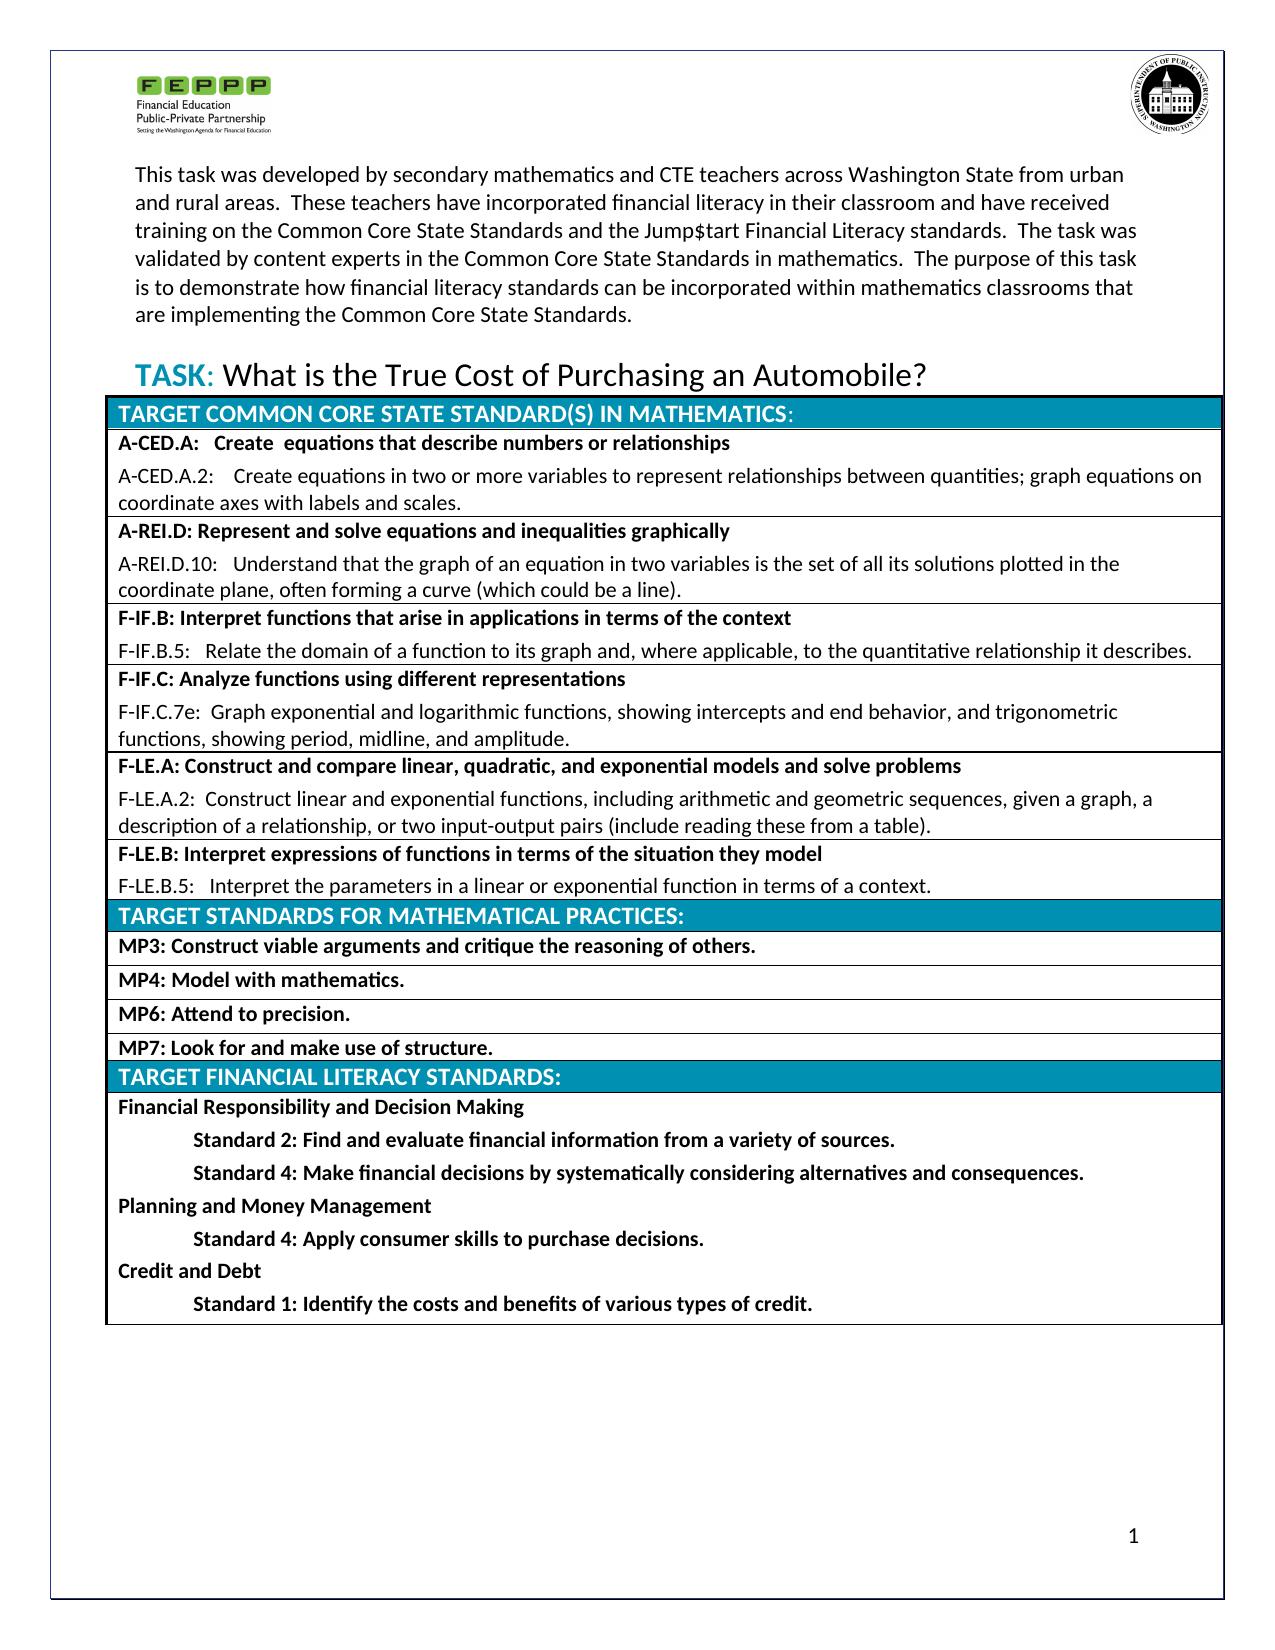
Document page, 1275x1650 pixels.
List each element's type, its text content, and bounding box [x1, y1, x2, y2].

table_cell MP4: Model with mathematics. [108, 966, 1221, 999]
table_cell MP6: Attend to precision. [108, 1000, 1221, 1033]
text TASK: What is the True Cost of Purchasing an Automobile? [135, 354, 1139, 395]
table_cell MP3: Construct viable arguments and critique the reasoning of others. [108, 932, 1221, 965]
table_cell TARGET FINANCIAL LITERACY STANDARDS: [108, 1061, 1221, 1092]
table_cell MP7: Look for and make use of structure. [108, 1034, 1221, 1060]
table_header TARGET COMMON CORE STATE STANDARD(S) IN MATHEMATICS: [108, 398, 1221, 428]
picture [135, 75, 273, 136]
table_cell F-IF.B: Interpret functions that arise in applications in terms of the context F-IF.B.5: Relate the domain of a function to its graph and, where applicable, to the quantitative relationship it describes. [108, 604, 1221, 664]
table_cell F-LE.B: Interpret expressions of functions in terms of the situation they model F-LE.B.5: Interpret the parameters in a linear or exponential function in terms of a context. [108, 840, 1221, 899]
table_cell Financial Responsibility and Decision Making Standard 2: Find and evaluate financial information from a variety of sources. Standard 4: Make financial decisions by systematically considering alternatives and consequences. Planning and Money Management Standard 4: Apply consumer skills to purchase decisions. Credit and Debt Standard 1: Identify the costs and benefits of various types of credit. [108, 1093, 1221, 1323]
table_cell TARGET STANDARDS FOR MATHEMATICAL PRACTICES: [108, 900, 1221, 931]
table_cell F-IF.C: Analyze functions using different representations F-IF.C.7e: Graph exponential and logarithmic functions, showing intercepts and end behavior, and trigonometric functions, showing period, midline, and amplitude. [108, 665, 1221, 751]
table_cell F-LE.A: Construct and compare linear, quadratic, and exponential models and solve problems F-LE.A.2: Construct linear and exponential functions, including arithmetic and geometric sequences, given a graph, a description of a relationship, or two input-output pairs (include reading these from a table). [108, 753, 1221, 839]
picture [1130, 54, 1209, 133]
text This task was developed by secondary mathematics and CTE teachers across Washington State from urban and rural areas. These teachers have incorporated financial literacy in their classroom and have received training on the Common Core State Standards and the Jump$tart Financial Literacy standards. The task was validated by content experts in the Common Core State Standards in mathematics. The purpose of this task is to demonstrate how financial literacy standards can be incorporated within mathematics classrooms that are implementing the Common Core State Standards. [135, 161, 1139, 329]
table_cell A-REI.D: Represent and solve equations and inequalities graphically A-REI.D.10: Understand that the graph of an equation in two variables is the set of all its solutions plotted in the coordinate plane, often forming a curve (which could be a line). [108, 517, 1221, 603]
table_cell A-CED.A: Create equations that describe numbers or relationships A-CED.A.2: Create equations in two or more variables to represent relationships between quantities; graph equations on coordinate axes with labels and scales. [108, 430, 1221, 516]
